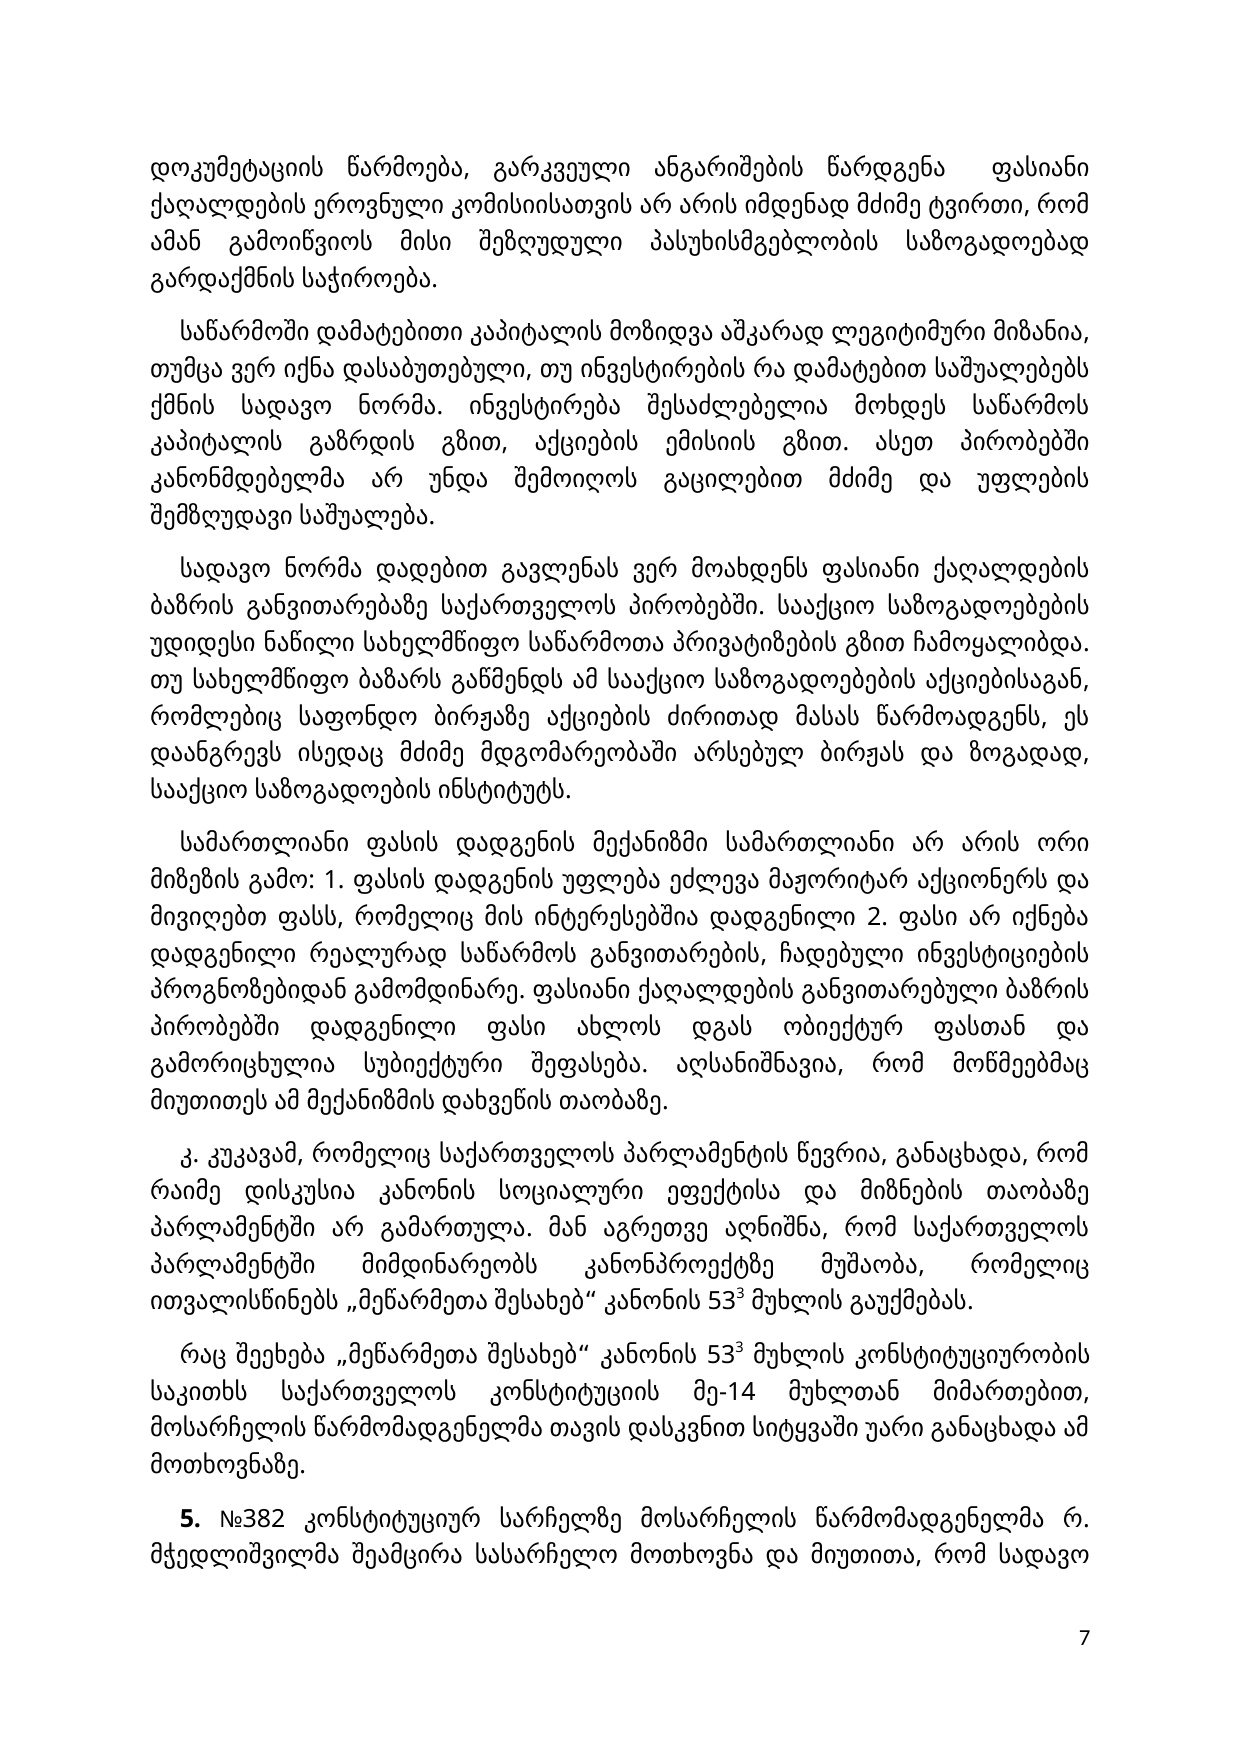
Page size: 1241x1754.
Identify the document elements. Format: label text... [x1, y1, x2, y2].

text კ. კუკავამ, რომელიც საქართველოს პარლამენტის წევრია, განაცხადა, რომ რაიმე დისკუსია კანონის სოციალური ეფექტისა და მიზნების თაობაზე პარლამენტში არ გამართულა. მან აგრეთვე აღნიშნა, რომ საქართველოს პარლამენტში მიმდინარეობს კანონპროექტზე მუშაობა, რომელიც ითვალისწინებს „მეწარმეთა შესახებ“ კანონის 533 მუხლის გაუქმებას. [150, 1136, 1090, 1317]
text საწარმოში დამატებითი კაპიტალის მოზიდვა აშკარად ლეგიტიმური მიზანია, თუმცა ვერ იქნა დასაბუთებული, თუ ინვესტირების რა დამატებით საშუალებებს ქმნის სადავო ნორმა. ინვესტირება შესაძლებელია მოხდეს საწარმოს კაპიტალის გაზრდის გზით, აქციების ემისიის გზით. ასეთ პირობებში კანონმდებელმა არ უნდა შემოიღოს გაცილებით მძიმე და უფლების შემზღუდავი საშუალება. [150, 314, 1090, 532]
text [150, 150, 1090, 294]
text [150, 1500, 1090, 1571]
text სადავო ნორმა დადებით გავლენას ვერ მოახდენს ფასიანი ქაღალდების ბაზრის განვითარებაზე საქართველოს პირობებში. სააქციო საზოგადოებების უდიდესი ნაწილი სახელმწიფო საწარმოთა პრივატიზების გზით ჩამოყალიბდა. თუ სახელმწიფო ბაზარს გაწმენდს ამ სააქციო საზოგადოებების აქციებისაგან, რომლებიც საფონდო ბირჟაზე აქციების ძირითად მასას წარმოადგენს, ეს დაანგრევს ისედაც მძიმე მდგომარეობაში არსებულ ბირჟას და ზოგადად, სააქციო საზოგადოების ინსტიტუტს. [150, 551, 1090, 806]
text რაც შეეხება „მეწარმეთა შესახებ“ კანონის 533 მუხლის კონსტიტუციურობის საკითხს საქართველოს კონსტიტუციის მე-14 მუხლთან მიმართებით, მოსარჩელის წარმომადგენელმა თავის დასკვნით სიტყვაში უარი განაცხადა ამ მოთხოვნაზე. [150, 1336, 1090, 1481]
text სამართლიანი ფასის დადგენის მექანიზმი სამართლიანი არ არის ორი მიზეზის გამო: 1. ფასის დადგენის უფლება ეძლევა მაჟორიტარ აქციონერს და მივიღებთ ფასს, რომელიც მის ინტერესებშია დადგენილი 2. ფასი არ იქნება დადგენილი რეალურად საწარმოს განვითარების, ჩადებული ინვესტიციების პროგნოზებიდან გამომდინარე. ფასიანი ქაღალდების განვითარებული ბაზრის პირობებში დადგენილი ფასი ახლოს დგას ობიექტურ ფასთან და გამორიცხულია სუბიექტური შეფასება. აღსანიშნავია, რომ მოწმეებმაც მიუთითეს ამ მექანიზმის დახვეწის თაობაზე. [150, 825, 1090, 1117]
